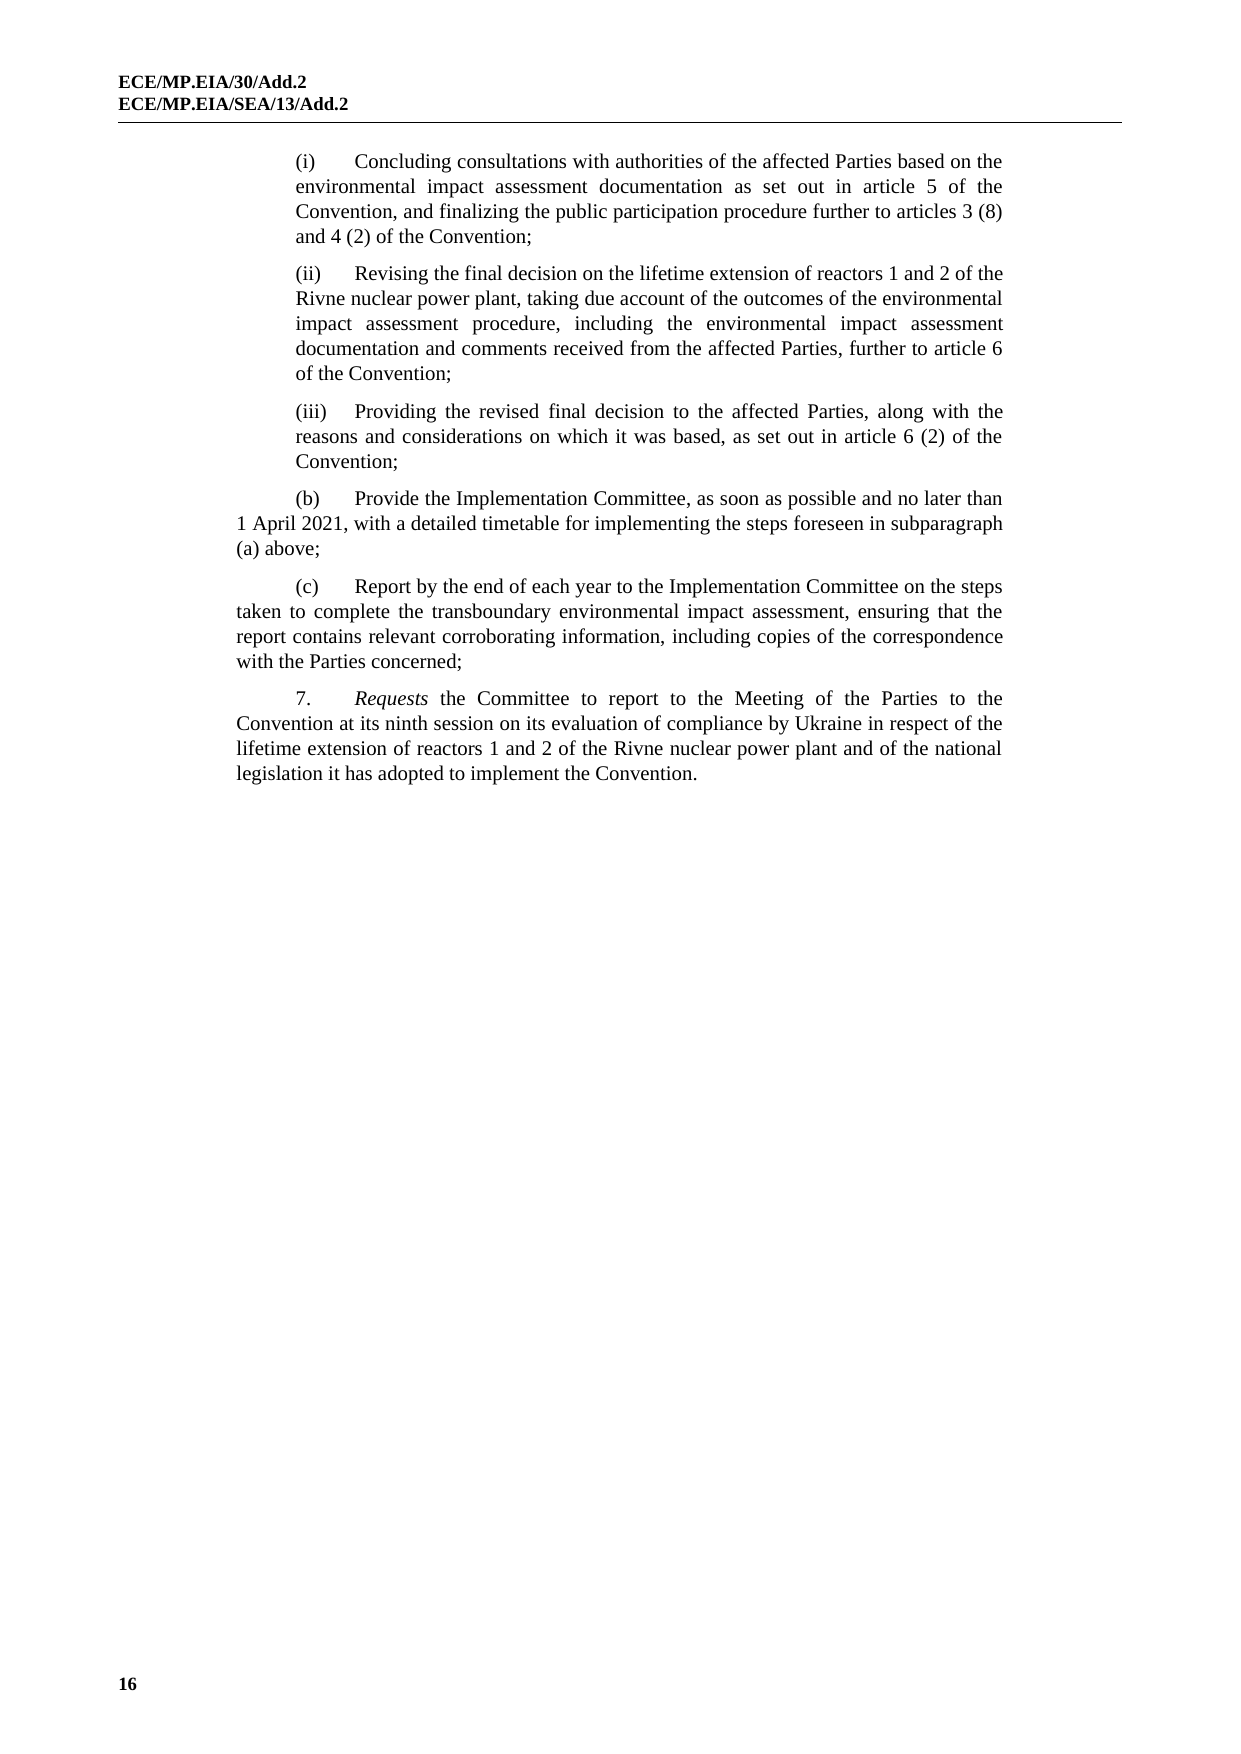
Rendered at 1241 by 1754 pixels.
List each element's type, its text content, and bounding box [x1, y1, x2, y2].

text (c) Report by the end of each year to the Implementation Committee on the steps taken to complete the transboundary environmental impact assessment, ensuring that the report contains relevant corroborating information, including copies of the correspondence with the Parties concerned; [236, 573, 1004, 673]
text (i) Concluding consultations with authorities of the affected Parties based on the environmental impact assessment documentation as set out in article 5 of the Convention, and finalizing the public participation procedure further to articles 3 (8) and 4 (2) of the Convention; [295, 148, 1004, 248]
text (b) Provide the Implementation Committee, as soon as possible and no later than 1 April 2021, with a detailed timetable for implementing the steps foreseen in subparagraph (a) above; [236, 485, 1004, 560]
text (ii) Revising the final decision on the lifetime extension of reactors 1 and 2 of the Rivne nuclear power plant, taking due account of the outcomes of the environmental impact assessment procedure, including the environmental impact assessment documentation and comments received from the affected Parties, further to article 6 of the Convention; [295, 260, 1004, 385]
text 7. Requests the Committee to report to the Meeting of the Parties to the Convention at its ninth session on its evaluation of compliance by Ukraine in respect of the lifetime extension of reactors 1 and 2 of the Rivne nuclear power plant and of the national legislation it has adopted to implement the Convention. [236, 685, 1004, 785]
text (iii) Providing the revised final decision to the affected Parties, along with the reasons and considerations on which it was based, as set out in article 6 (2) of the Convention; [295, 398, 1004, 473]
